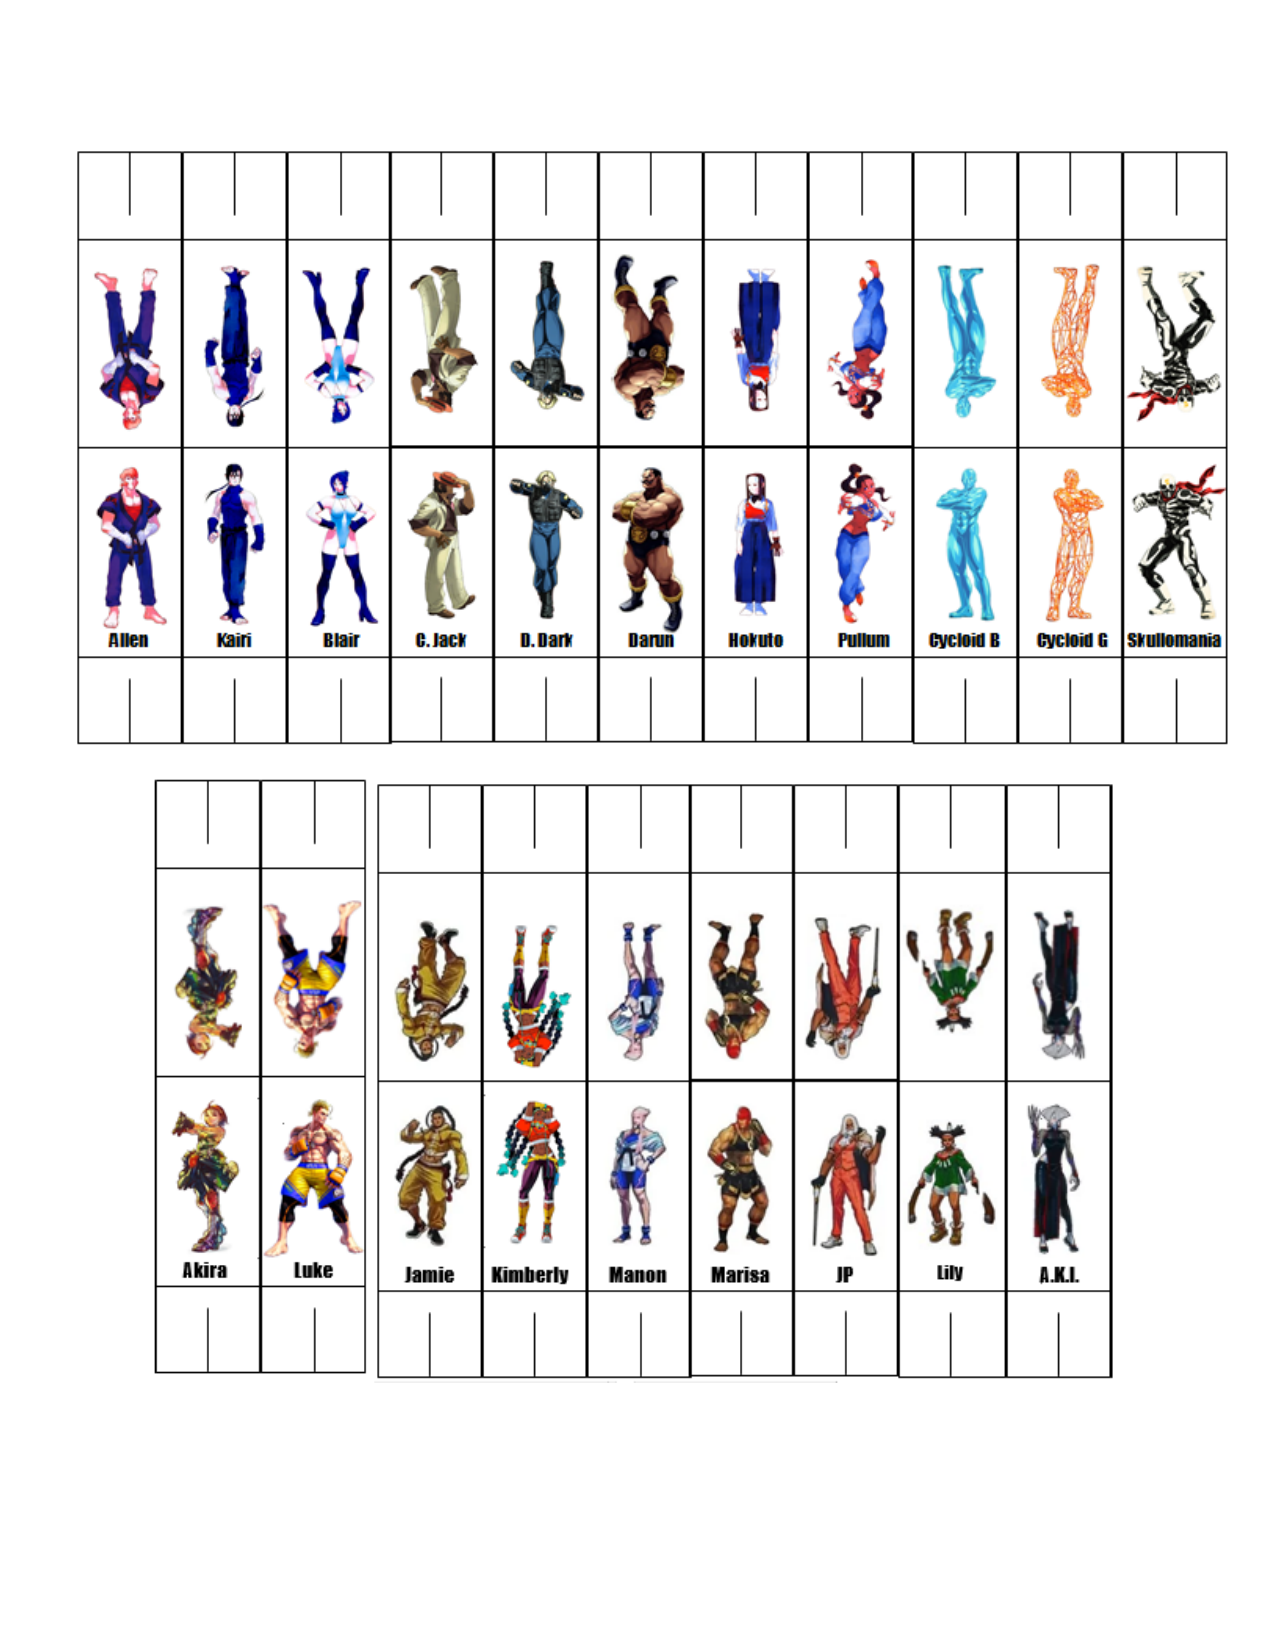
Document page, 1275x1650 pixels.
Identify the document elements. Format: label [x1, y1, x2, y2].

picture [154, 777, 1116, 1383]
picture [73, 147, 1233, 749]
